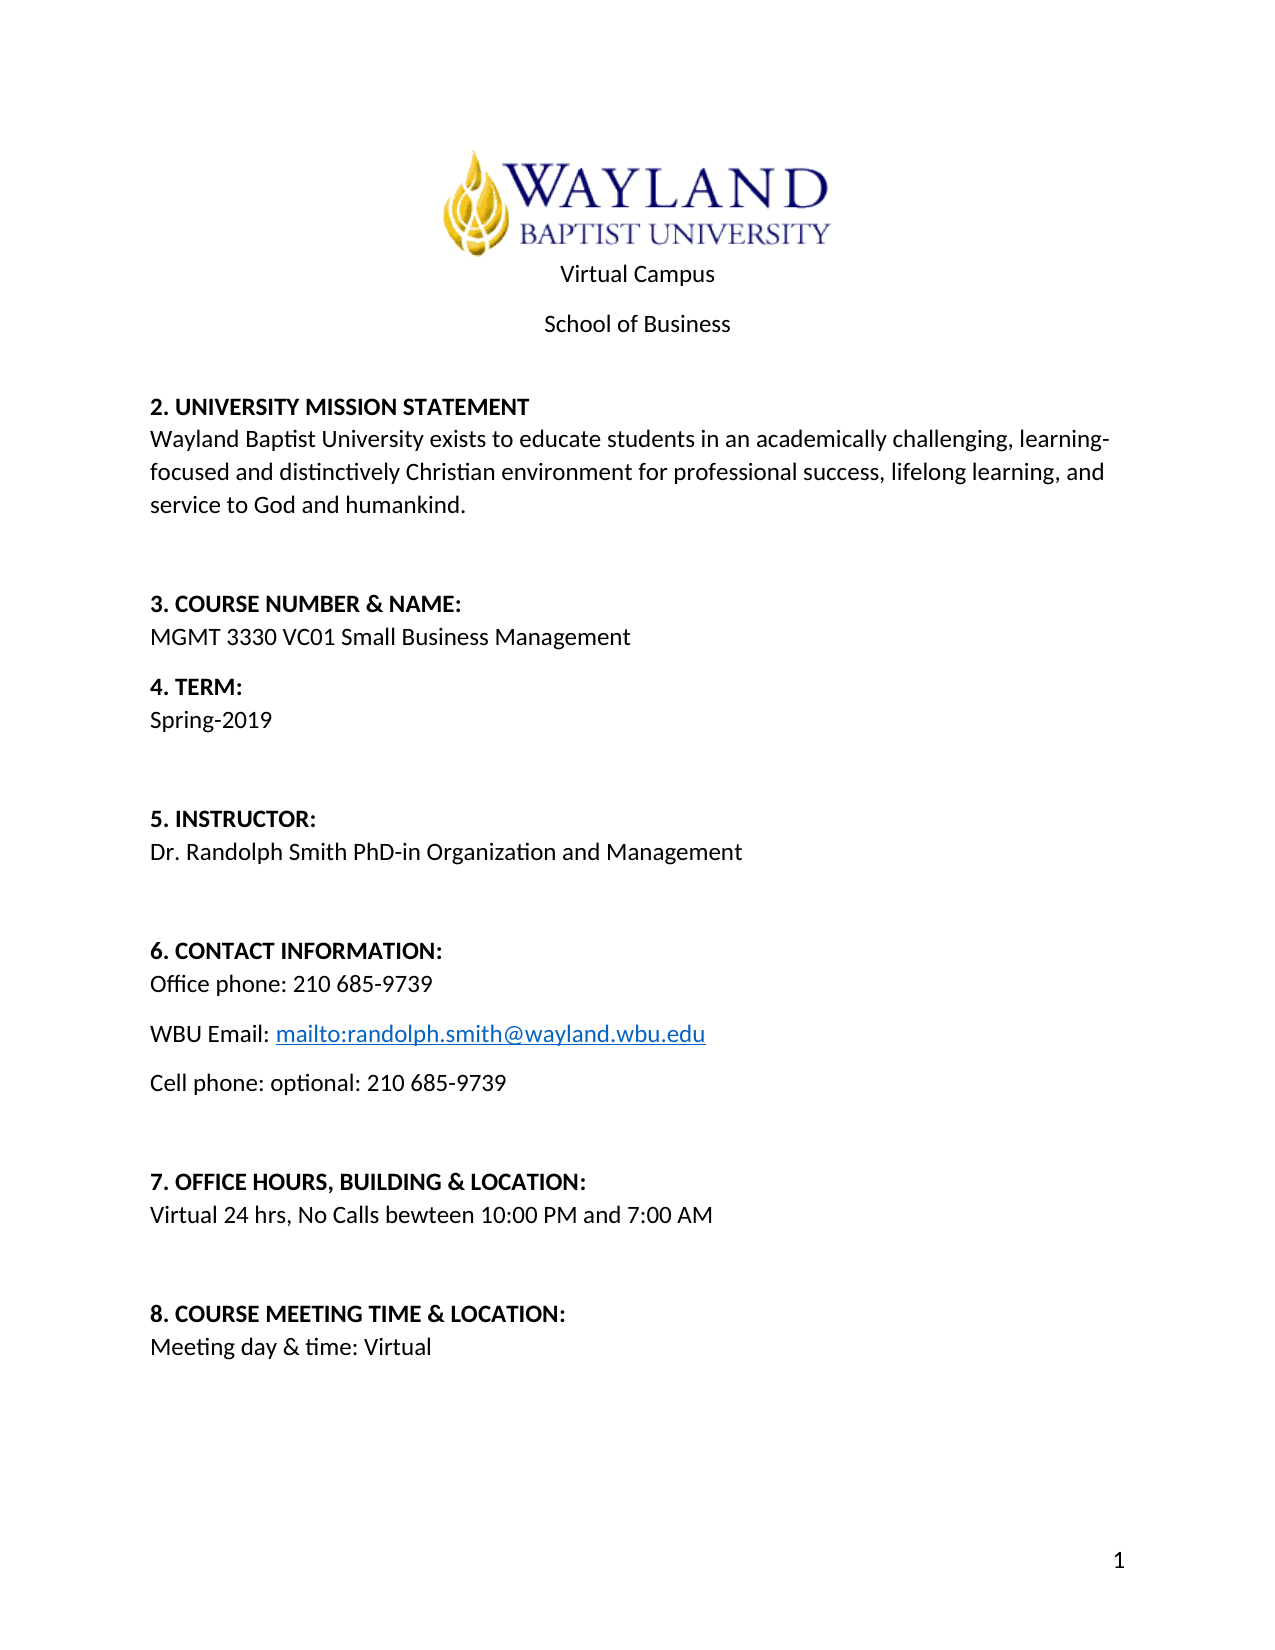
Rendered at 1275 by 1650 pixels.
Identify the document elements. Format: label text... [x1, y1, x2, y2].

text Wayland Baptist University exists to educate students in an academically challenging, learning-focused and distinctively Christian environment for professional success, lifelong learning, and service to God and humankind. [150, 424, 1125, 520]
subtitle 8. COURSE MEETING TIME & LOCATION: [150, 1299, 1125, 1329]
text WBU Email: mailto:randolph.smith@wayland.wbu.edu [150, 1018, 1125, 1048]
text Cell phone: optional: 210 685-9739 [150, 1067, 1125, 1098]
text Meeting day & time: Virtual [150, 1332, 1125, 1362]
subtitle 2. UNIVERSITY MISSION STATEMENT [150, 391, 1125, 421]
text School of Business [150, 308, 1125, 339]
subtitle 5. INSTRUCTOR: [150, 803, 1125, 834]
text MGMT 3330 VC01 Small Business Management [150, 622, 1125, 652]
text Virtual 24 hrs, No Calls bewteen 10:00 PM and 7:00 AM [150, 1199, 1125, 1230]
subtitle 6. CONTACT INFORMATION: [150, 935, 1125, 966]
subtitle 4. TERM: [150, 671, 1125, 702]
text Virtual Campus [150, 259, 1125, 289]
text Spring-2019 [150, 704, 1125, 734]
subtitle 7. OFFICE HOURS, BUILDING & LOCATION: [150, 1167, 1125, 1197]
text Dr. Randolph Smith PhD-in Organization and Management [150, 836, 1125, 867]
text Office phone: 210 685-9739 [150, 968, 1125, 999]
picture [442, 150, 833, 257]
subtitle 3. COURSE NUMBER & NAME: [150, 589, 1125, 619]
